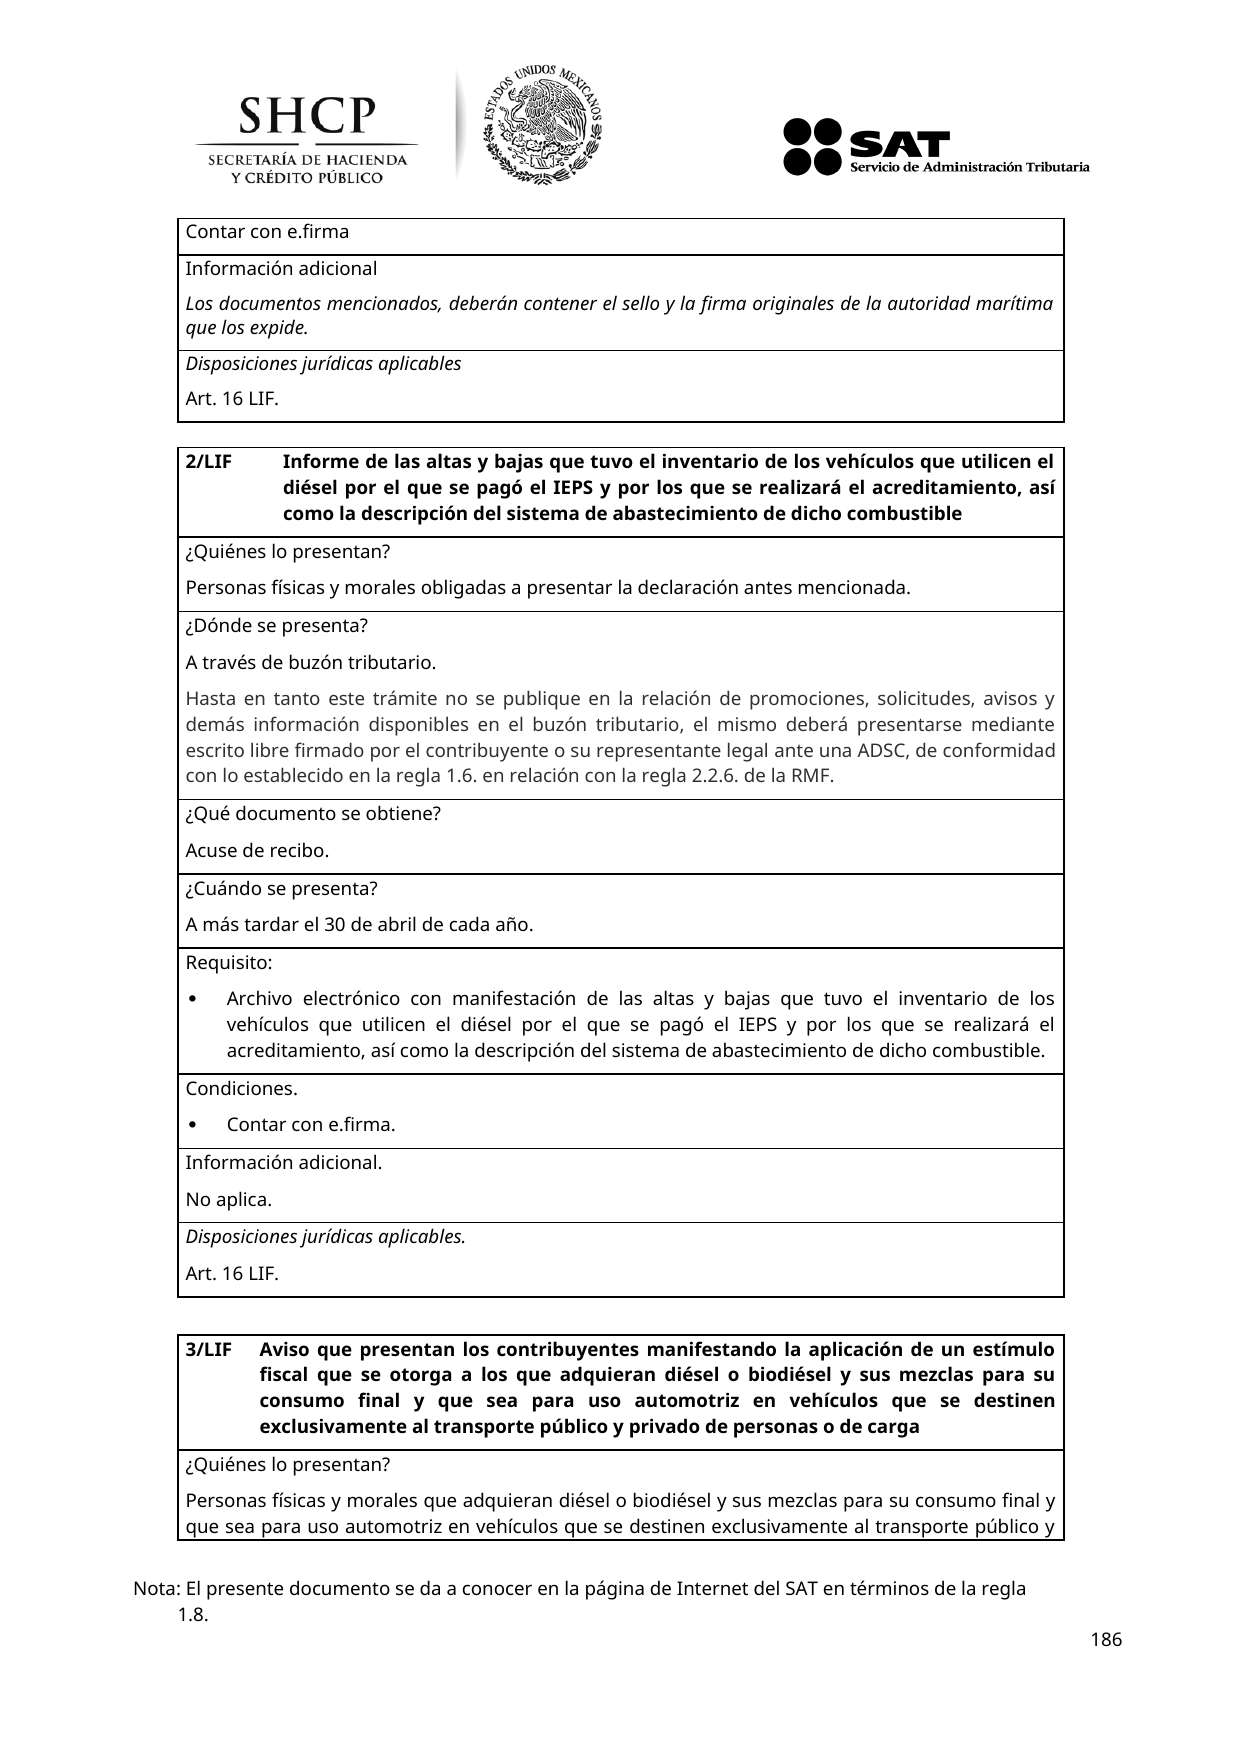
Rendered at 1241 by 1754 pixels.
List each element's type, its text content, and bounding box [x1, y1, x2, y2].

picture [779, 114, 1092, 177]
table_cell Condiciones. Contar con e.firma. [179, 1075, 1063, 1147]
table_cell Requisito: Archivo electrónico con manifestación de las altas y bajas que tuvo el inventario de los vehículos que utilicen el diésel por el que se pagó el IEPS y por los que se realizará el acreditamiento, así como la descripción del sistema de abastecimiento de dicho combustible. [179, 949, 1063, 1073]
table_cell ¿Qué documento se obtiene? Acuse de recibo. [179, 800, 1063, 873]
table_header 3/LIF Aviso que presentan los contribuyentes manifestando la aplicación de un estímulo fiscal que se otorga a los que adquieran diésel o biodiésel y sus mezclas para su consumo final y que sea para uso automotriz en vehículos que se destinen exclusivamente al transporte público y privado de personas o de carga [179, 1336, 1063, 1449]
table_cell Información adicional. No aplica. [179, 1149, 1063, 1222]
table_cell Disposiciones jurídicas aplicables. Art. 16 LIF. [179, 1223, 1063, 1296]
table_cell Disposiciones jurídicas aplicables Art. 16 LIF. [179, 351, 1063, 421]
table_header 2/LIF Informe de las altas y bajas que tuvo el inventario de los vehículos que utilicen el diésel por el que se pagó el IEPS y por los que se realizará el acreditamiento, así como la descripción del sistema de abastecimiento de dicho combustible [179, 448, 1063, 536]
table_cell ¿Dónde se presenta? A través de buzón tributario. Hasta en tanto este trámite no se publique en la relación de promociones, solicitudes, avisos y demás información disponibles en el buzón tributario, el mismo deberá presentarse mediante escrito libre firmado por el contribuyente o su representante legal ante una ADSC, de conformidad con lo establecido en la regla 1.6. en relación con la regla 2.2.6. de la RMF. [179, 612, 1063, 799]
table_cell ¿Cuándo se presenta? A más tardar el 30 de abril de cada año. [179, 875, 1063, 947]
picture [195, 62, 602, 187]
table_cell Condiciones  Contar con e.firma [179, 219, 1063, 254]
table_cell ¿Quiénes lo presentan? Personas físicas y morales obligadas a presentar la declaración antes mencionada. [179, 538, 1063, 611]
table_cell Información adicional Los documentos mencionados, deberán contener el sello y la firma originales de la autoridad marítima que los expide. [179, 256, 1063, 350]
